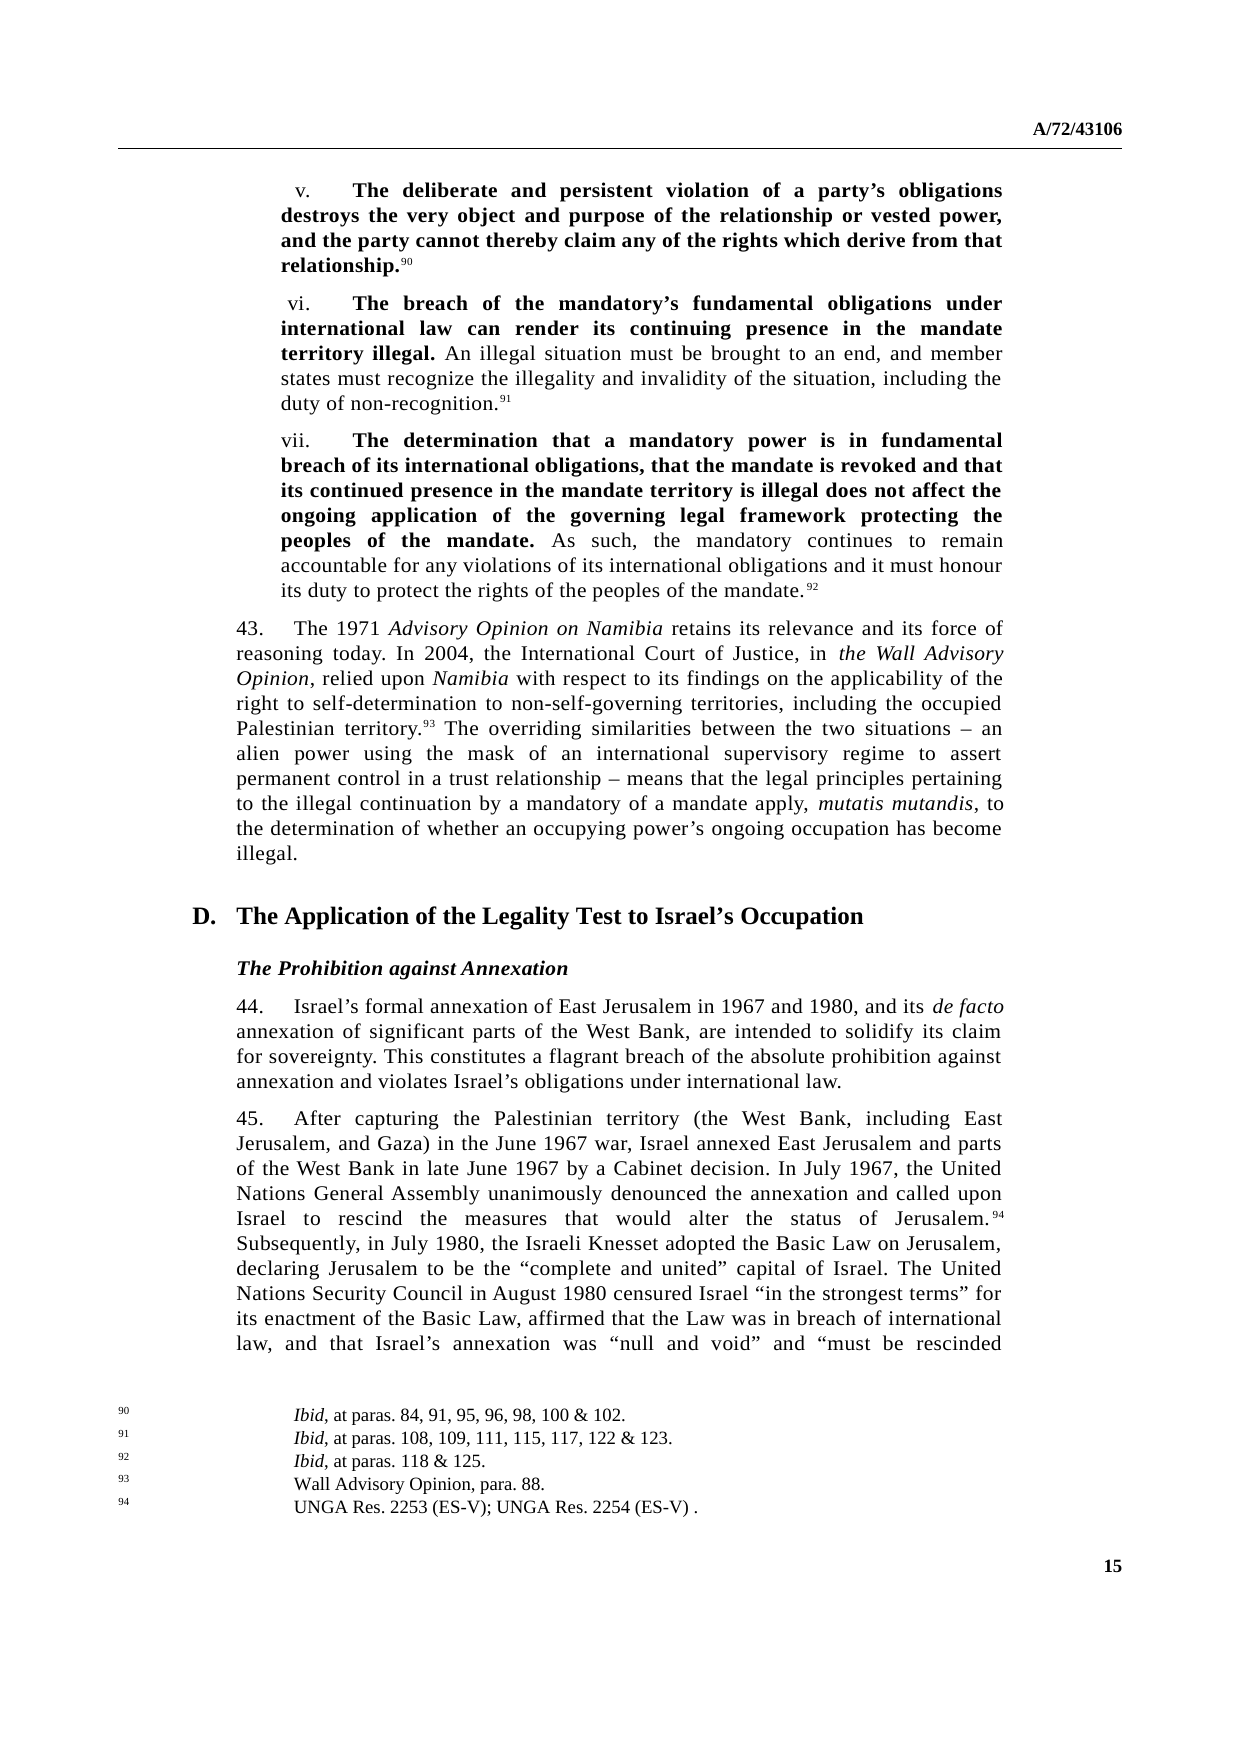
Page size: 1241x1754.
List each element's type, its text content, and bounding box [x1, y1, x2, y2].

list The breach of the mandatory’s fundamental obligations under international law can render its continuing presence in the mandate territory illegal. An illegal situation must be brought to an end, and member states must recognize the illegality and invalidity of the situation, including the duty of non-recognition. [281, 290, 1004, 415]
list The determination that a mandatory power is in fundamental breach of its international obligations, that the mandate is revoked and that its continued presence in the mandate territory is illegal does not affect the ongoing application of the governing legal framework protecting the peoples of the mandate. As such, the mandatory continues to remain accountable for any violations of its international obligations and it must honour its duty to protect the rights of the peoples of the mandate. [281, 427, 1004, 602]
list The deliberate and persistent violation of a party’s obligations destroys the very object and purpose of the relationship or vested power, and the party cannot thereby claim any of the rights which derive from that relationship. [281, 177, 1004, 277]
list The 1971 Advisory Opinion on Namibia retains its relevance and its force of reasoning today. In 2004, the International Court of Justice, in the Wall Advisory Opinion, relied upon Namibia with respect to its findings on the applicability of the right to self-determination to non-self-governing territories, including the occupied Palestinian territory. The overriding similarities between the two situations – an alien power using the mask of an international supervisory regime to assert permanent control in a trust relationship – means that the legal principles pertaining to the illegal continuation by a mandatory of a mandate apply, mutatis mutandis, to the determination of whether an occupying power’s ongoing occupation has become illegal. [236, 615, 1004, 865]
list The Application of the Legality Test to Israel’s Occupation [192, 902, 1004, 930]
list Israel’s formal annexation of East Jerusalem in 1967 and 1980, and its de facto annexation of significant parts of the West Bank, are intended to solidify its claim for sovereignty. This constitutes a flagrant breach of the absolute prohibition against annexation and violates Israel’s obligations under international law. [236, 993, 1004, 1093]
list The Prohibition against Annexation [236, 955, 1004, 980]
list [236, 1105, 1004, 1355]
